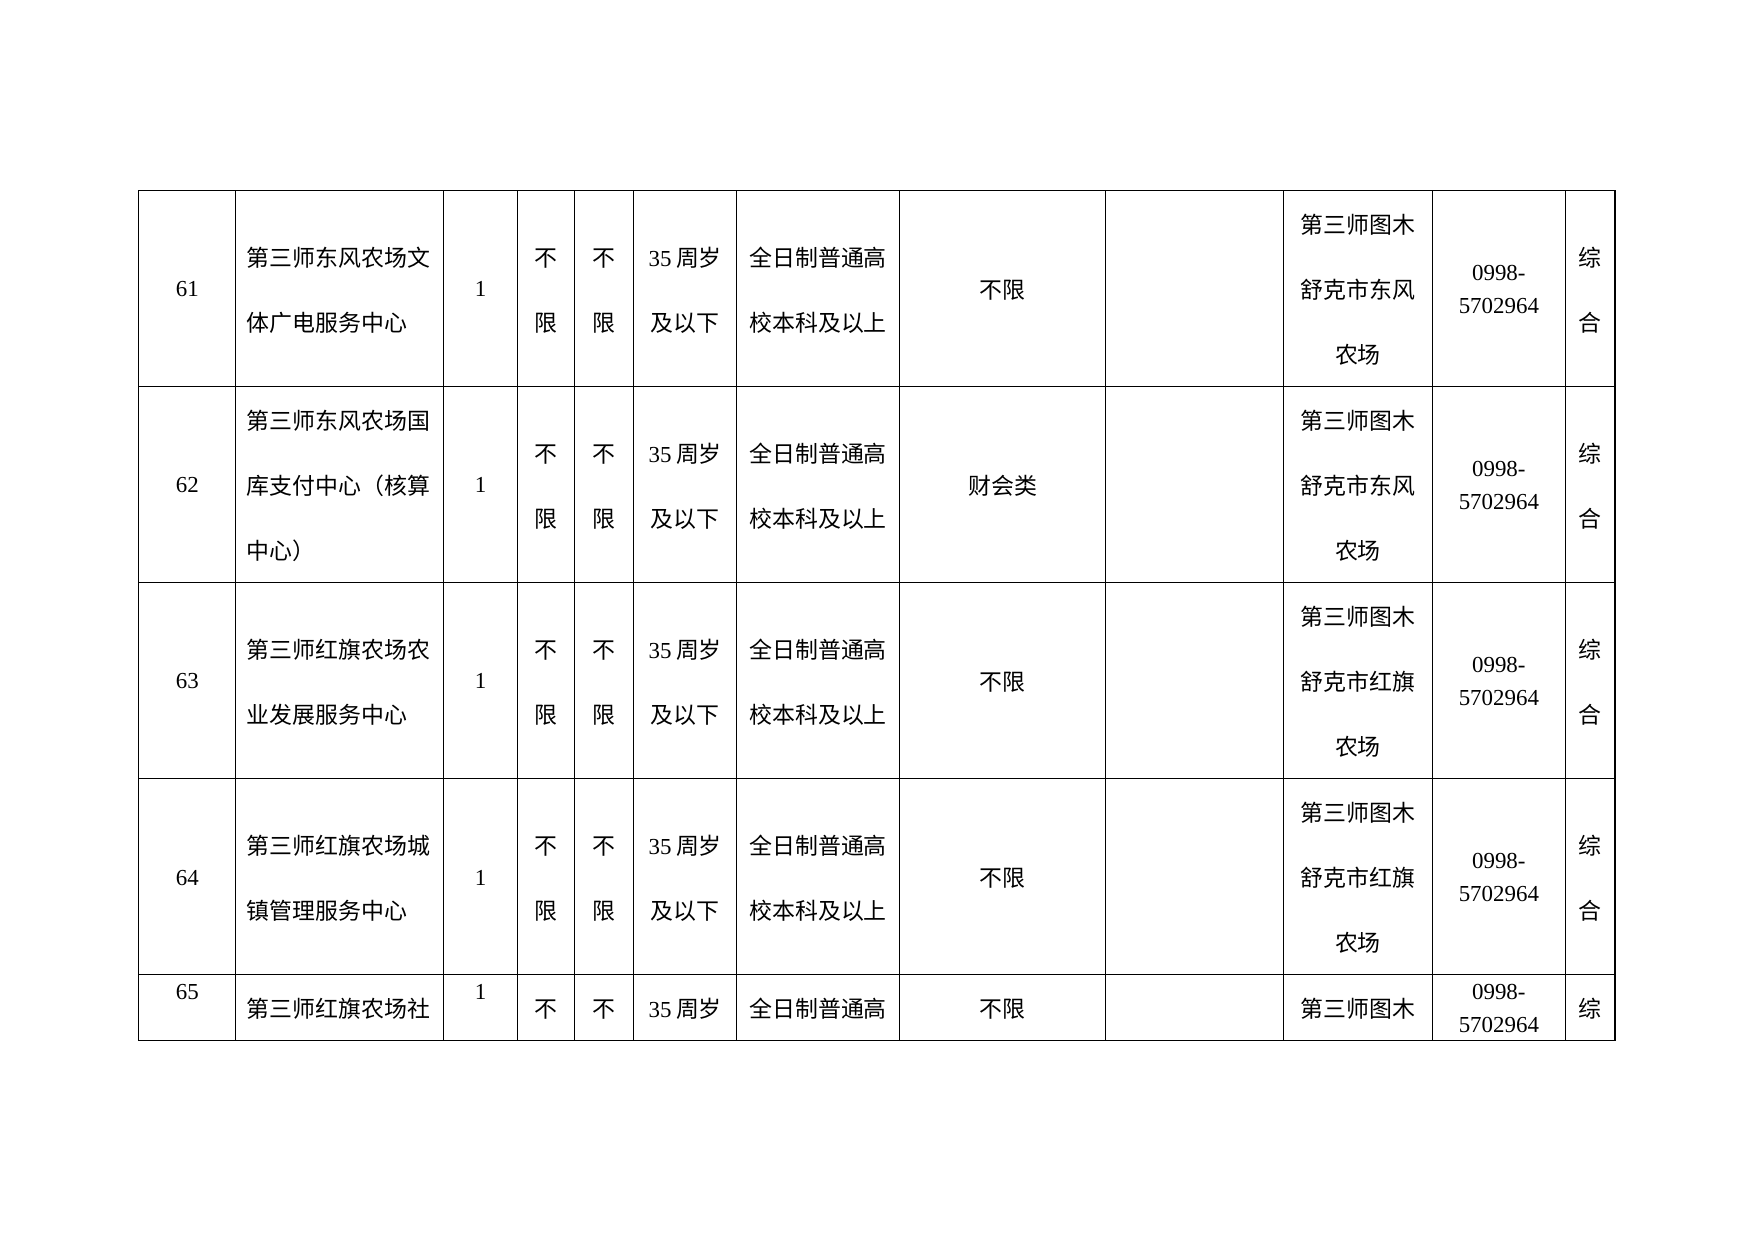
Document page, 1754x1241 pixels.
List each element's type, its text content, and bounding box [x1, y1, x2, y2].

table_cell 1 [444, 779, 517, 974]
table_cell 综合 [1566, 975, 1614, 1040]
table_cell 第三师图木舒克市红旗农场 [1284, 583, 1432, 778]
table_cell [1106, 779, 1283, 974]
table_cell 第三师红旗农场农业发展服务中心 [236, 583, 443, 778]
table_cell 35周岁及以下 [634, 975, 736, 1040]
table_cell [1106, 387, 1283, 582]
table_cell 全日制普通高校本科及以上 [737, 583, 899, 778]
table_cell 综合 [1566, 779, 1614, 974]
table_cell [1106, 583, 1283, 778]
table_cell 35周岁及以下 [634, 779, 736, 974]
table_cell 综合 [1566, 583, 1614, 778]
table_cell 不限 [900, 583, 1105, 778]
table_cell 1 [444, 387, 517, 582]
table_cell [1106, 191, 1283, 386]
table_cell 财会类 [900, 387, 1105, 582]
table_cell 35周岁及以下 [634, 387, 736, 582]
table_cell 第三师红旗农场城镇管理服务中心 [236, 779, 443, 974]
table_cell 35周岁及以下 [634, 583, 736, 778]
table_cell 不限 [518, 975, 574, 1040]
table_cell 0998-5702964 [1433, 779, 1565, 974]
table_cell 全日制普通高校本科及以上 [737, 191, 899, 386]
table_cell 不限 [575, 387, 633, 582]
table_cell 不限 [575, 975, 633, 1040]
table_cell 不限 [575, 583, 633, 778]
table_cell 不限 [518, 779, 574, 974]
table_cell 第三师图木舒克市红旗农场 [1284, 975, 1432, 1040]
table_cell 全日制普通高校本科及以上 [737, 779, 899, 974]
table_cell 不限 [575, 779, 633, 974]
table_cell 第三师图木舒克市东风农场 [1284, 191, 1432, 386]
table_cell 综合 [1566, 191, 1614, 386]
table_cell 62 [139, 387, 235, 582]
table_cell 第三师红旗农场社会事务服务中心 [236, 975, 443, 1040]
table_cell 0998-5702964 [1433, 387, 1565, 582]
table_cell 64 [139, 779, 235, 974]
table_cell 不限 [575, 191, 633, 386]
table_cell 第三师东风农场国库支付中心（核算中心） [236, 387, 443, 582]
table_cell 0998-5702964 [1433, 191, 1565, 386]
table_cell 63 [139, 583, 235, 778]
table_cell 65 [139, 975, 235, 1040]
table_cell 全日制普通高校本科及以上 [737, 387, 899, 582]
table_cell 0998-5702964 [1433, 583, 1565, 778]
table_cell 第三师东风农场文体广电服务中心 [236, 191, 443, 386]
table_cell 0998-5702964 [1433, 975, 1565, 1040]
table_cell 1 [444, 191, 517, 386]
table_cell 不限 [900, 779, 1105, 974]
table_cell 35周岁及以下 [634, 191, 736, 386]
table_cell 综合 [1566, 387, 1614, 582]
table_cell 1 [444, 583, 517, 778]
table_cell [1106, 975, 1283, 1040]
table_cell 第三师图木舒克市东风农场 [1284, 387, 1432, 582]
table_cell 第三师图木舒克市红旗农场 [1284, 779, 1432, 974]
table_cell 1 [444, 975, 517, 1040]
table_cell 不限 [518, 387, 574, 582]
table_cell 61 [139, 191, 235, 386]
table_cell 不限 [900, 975, 1105, 1040]
table_cell 不限 [518, 191, 574, 386]
table_cell 不限 [518, 583, 574, 778]
table_cell 全日制普通高校本科及以上 [737, 975, 899, 1040]
table_cell 不限 [900, 191, 1105, 386]
